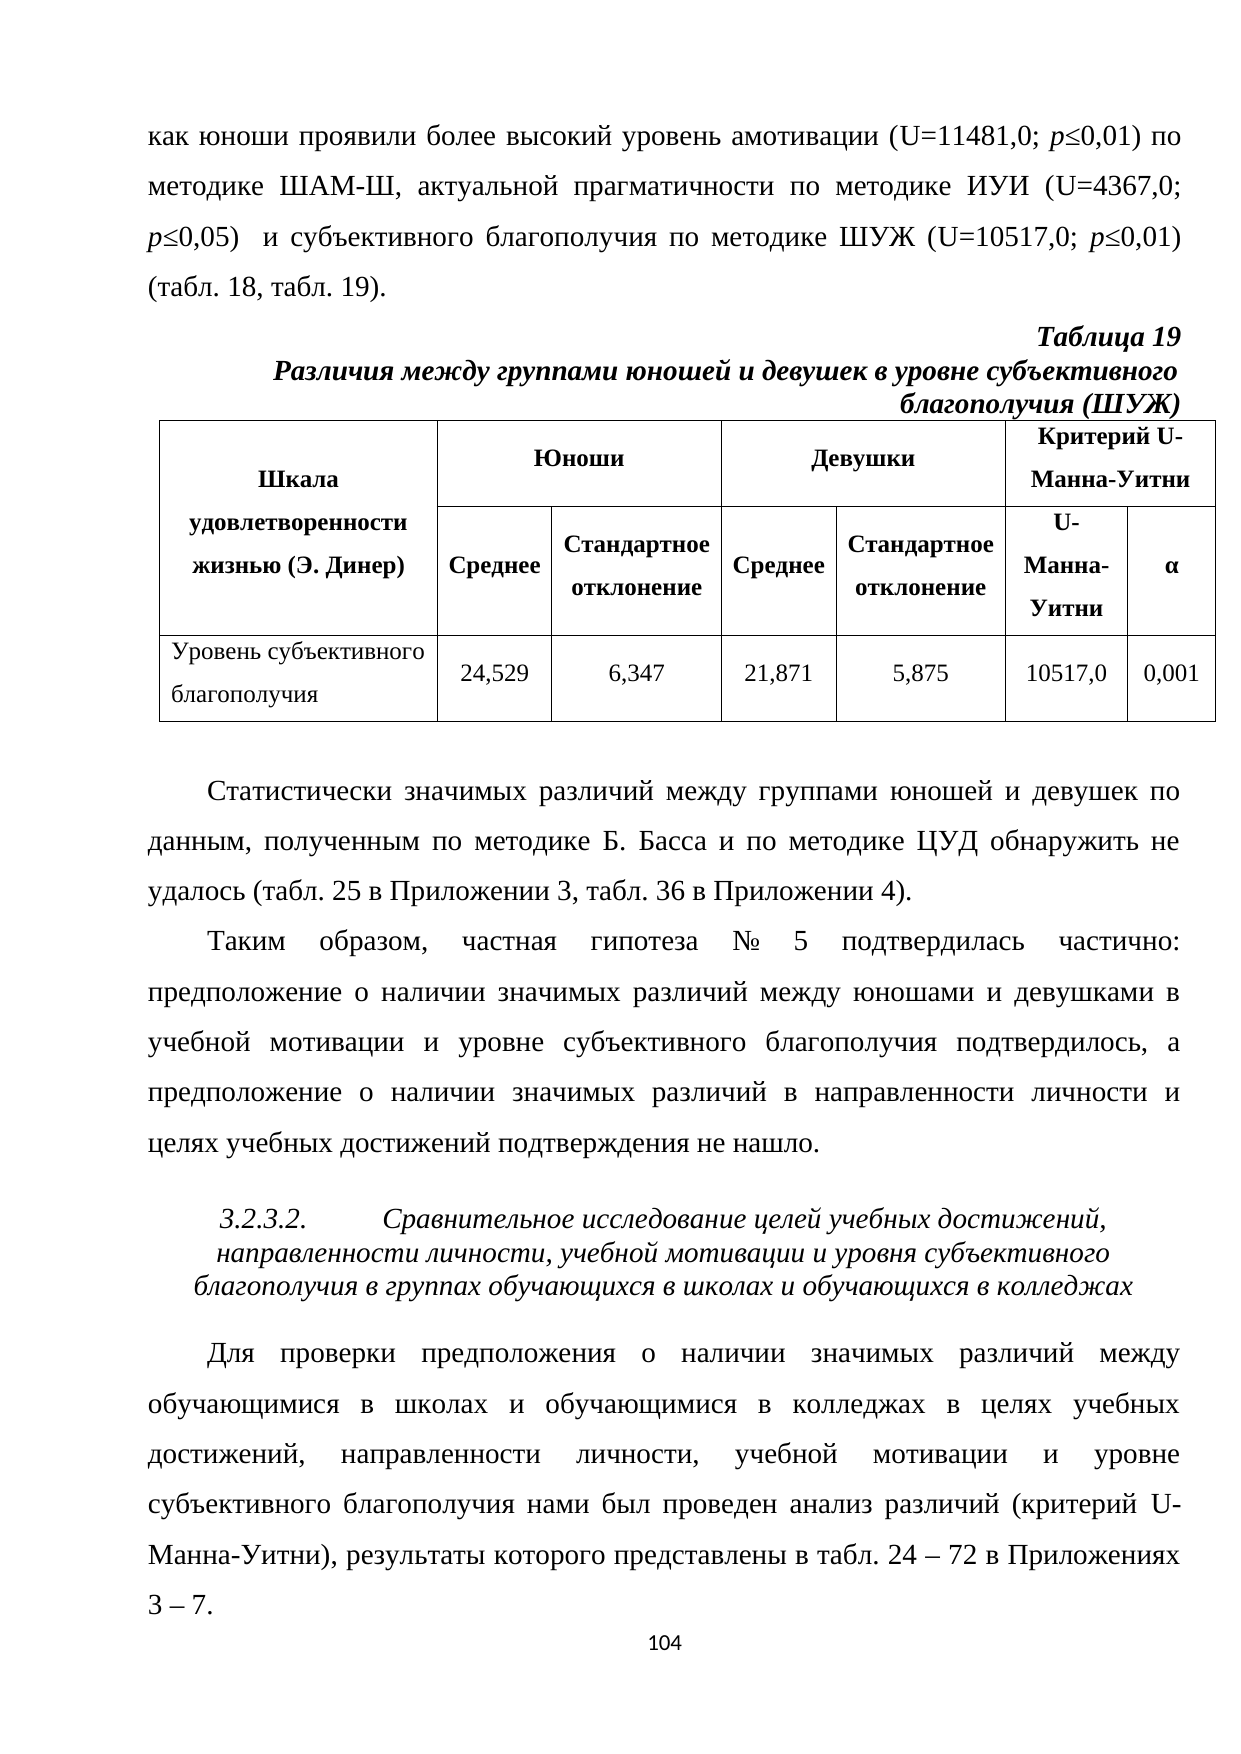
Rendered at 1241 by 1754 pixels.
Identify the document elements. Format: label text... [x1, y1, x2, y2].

table_cell Стандартное отклонение [552, 507, 721, 635]
text Различия между группами юношей и девушек в уровне субъективного благополучия (ШУЖ) [196, 353, 1181, 420]
table_cell 24,529 [438, 636, 551, 721]
text Таким образом, частная гипотеза № 5 подтвердилась частично: предположение о наличии значимых различий между юношами и девушками в учебной мотивации и уровне субъективного благополучия подтвердилось, а предположение о наличии значимых различий в направленности личности и целях учебных достижений подтверждения не нашло. [148, 923, 1181, 1158]
table_header Девушки [722, 421, 1005, 506]
subtitle Сравнительное исследование целей учебных достижений, направленности личности, учебной мотивации и уровня субъективного благополучия в группах обучающихся в школах и обучающихся в колледжах [148, 1201, 1181, 1302]
table_cell α [1128, 507, 1215, 635]
table_cell Стандартное отклонение [837, 507, 1005, 635]
table_cell 10517,0 [1006, 636, 1127, 721]
table_cell Уровень субъективного благополучия [160, 636, 437, 721]
table_cell 0,001 [1128, 636, 1215, 721]
text Таблица 19 [196, 319, 1181, 353]
table_cell 5,875 [837, 636, 1005, 721]
table_cell U-Манна-Уитни [1006, 507, 1127, 635]
table_cell Среднее [438, 507, 551, 635]
table_header Юноши [438, 421, 721, 506]
table_header Критерий U-Манна-Уитни [1006, 421, 1215, 506]
text Статистически значимых различий между группами юношей и девушек по данным, полученным по методике Б. Басса и по методике ЦУД обнаружить не удалось (табл. 25 в Приложении 3, табл. 36 в Приложении 4). [148, 773, 1181, 907]
table_cell 6,347 [552, 636, 721, 721]
table_cell Среднее [722, 507, 836, 635]
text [148, 118, 1181, 303]
table_cell 21,871 [722, 636, 836, 721]
text Для проверки предположения о наличии значимых различий между обучающимися в школах и обучающимися в колледжах в целях учебных достижений, направленности личности, учебной мотивации и уровне субъективного благополучия нами был проведен анализ различий (критерий U-Манна-Уитни), результаты которого представлены в табл. 24 – 72 в Приложениях 3 – 7. [148, 1336, 1181, 1621]
table_header Шкала удовлетворенности жизнью (Э. Динер) [160, 421, 437, 635]
